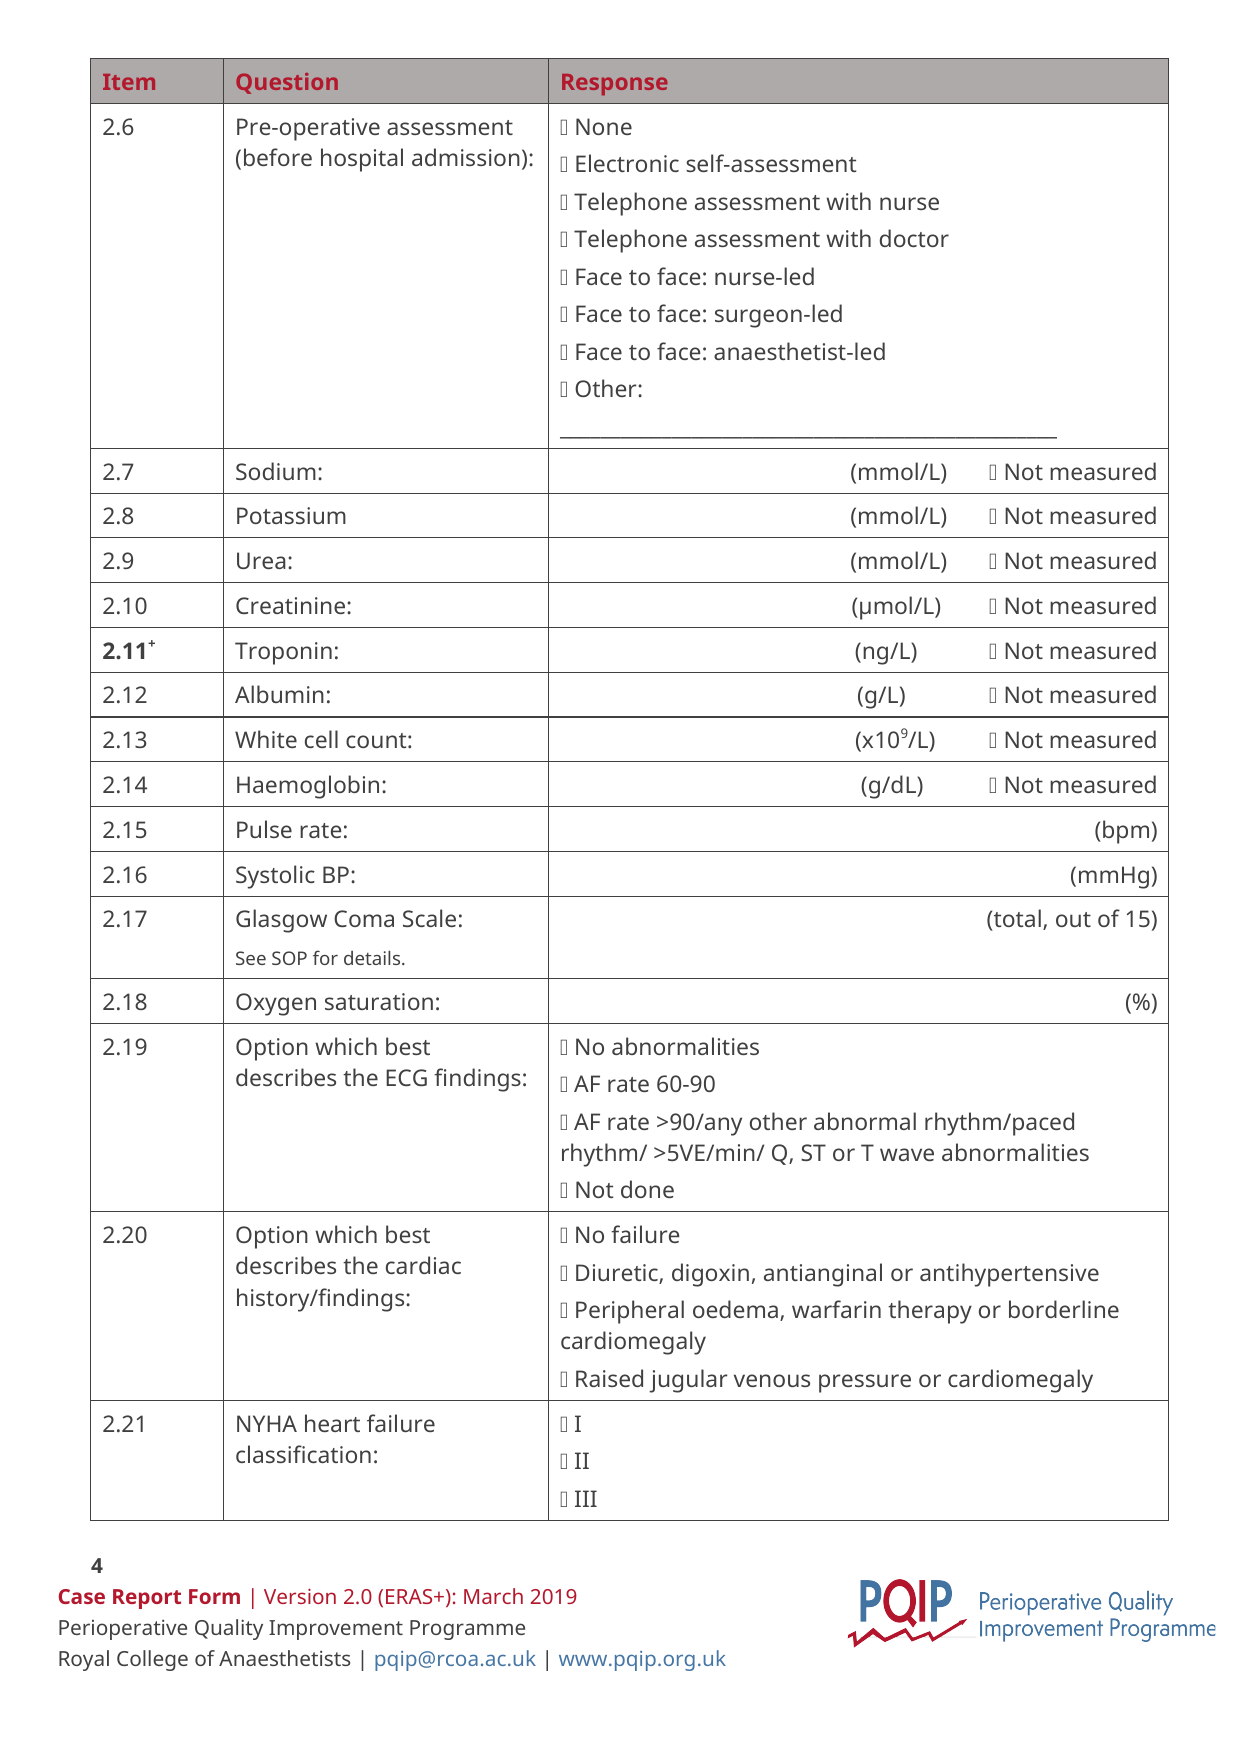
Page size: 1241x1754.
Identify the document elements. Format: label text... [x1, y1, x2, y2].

table_cell 2.10 [91, 583, 223, 627]
table_cell (mmol/L) Not measured [549, 449, 1168, 492]
table_cell 2.6 [91, 104, 223, 448]
table_cell 2.14 [91, 762, 223, 806]
table_cell (mmol/L) Not measured [549, 538, 1168, 582]
table_cell Sodium: [224, 449, 548, 492]
table_cell Troponin: [224, 628, 548, 672]
table_cell Glasgow Coma Scale: See SOP for details. [224, 897, 548, 978]
table_cell 2.19 [91, 1024, 223, 1211]
table_cell Potassium [224, 494, 548, 537]
table_cell Option which best describes the cardiac history/findings: [224, 1212, 548, 1400]
table_cell (mmHg) [549, 852, 1168, 896]
table_cell Albumin: [224, 673, 548, 716]
table_cell Haemoglobin: [224, 762, 548, 806]
table_cell Option which best describes the ECG findings: [224, 1024, 548, 1211]
table_cell Pre-operative assessment (before hospital admission): [224, 104, 548, 448]
table_cell (x109/L) Not measured [549, 718, 1168, 761]
table_cell 2.11+ [91, 628, 223, 672]
table_cell (g/L) Not measured [549, 673, 1168, 716]
table_cell I II III IV [549, 1401, 1168, 1519]
table_cell 2.18 [91, 979, 223, 1023]
table_cell Pulse rate: [224, 807, 548, 851]
table_cell No failure Diuretic, digoxin, antianginal or antihypertensive Peripheral oedema, warfarin therapy or borderline cardiomegaly Raised jugular venous pressure or cardiomegaly [549, 1212, 1168, 1400]
table_header Question [224, 59, 548, 103]
picture [847, 1579, 1216, 1648]
table_cell 2.20 [91, 1212, 223, 1400]
table_cell 2.15 [91, 807, 223, 851]
table_cell 2.17 [91, 897, 223, 978]
table_cell 2.13 [91, 718, 223, 761]
table_cell 2.7 [91, 449, 223, 492]
table_cell Creatinine: [224, 583, 548, 627]
table_header Item [91, 59, 223, 103]
table_cell Oxygen saturation: [224, 979, 548, 1023]
table_cell (%) [549, 979, 1168, 1023]
table_cell White cell count: [224, 718, 548, 761]
table_cell (bpm) [549, 807, 1168, 851]
table_cell Urea: [224, 538, 548, 582]
table_cell None Electronic self-assessment Telephone assessment with nurse Telephone assessment with doctor Face to face: nurse-led Face to face: surgeon-led Face to face: anaesthetist-led Other: _________________________________________________ [549, 104, 1168, 448]
table_cell (g/dL) Not measured [549, 762, 1168, 806]
table_cell NYHA heart failure classification: See SOP for details. [224, 1401, 548, 1519]
table_cell Systolic BP: [224, 852, 548, 896]
table_cell 2.8 [91, 494, 223, 537]
table_cell 2.12 [91, 673, 223, 716]
table_cell 2.21 [91, 1401, 223, 1519]
table_cell (total, out of 15) [549, 897, 1168, 978]
table_cell 2.16 [91, 852, 223, 896]
table_cell (mmol/L) Not measured [549, 494, 1168, 537]
table_cell (ng/L) Not measured [549, 628, 1168, 672]
table_header Response [549, 59, 1168, 103]
table_cell No abnormalities AF rate 60-90 AF rate >90/any other abnormal rhythm/paced rhythm/ >5VE/min/ Q, ST or T wave abnormalities Not done [549, 1024, 1168, 1211]
table_cell (µmol/L) Not measured [549, 583, 1168, 627]
table_cell 2.9 [91, 538, 223, 582]
